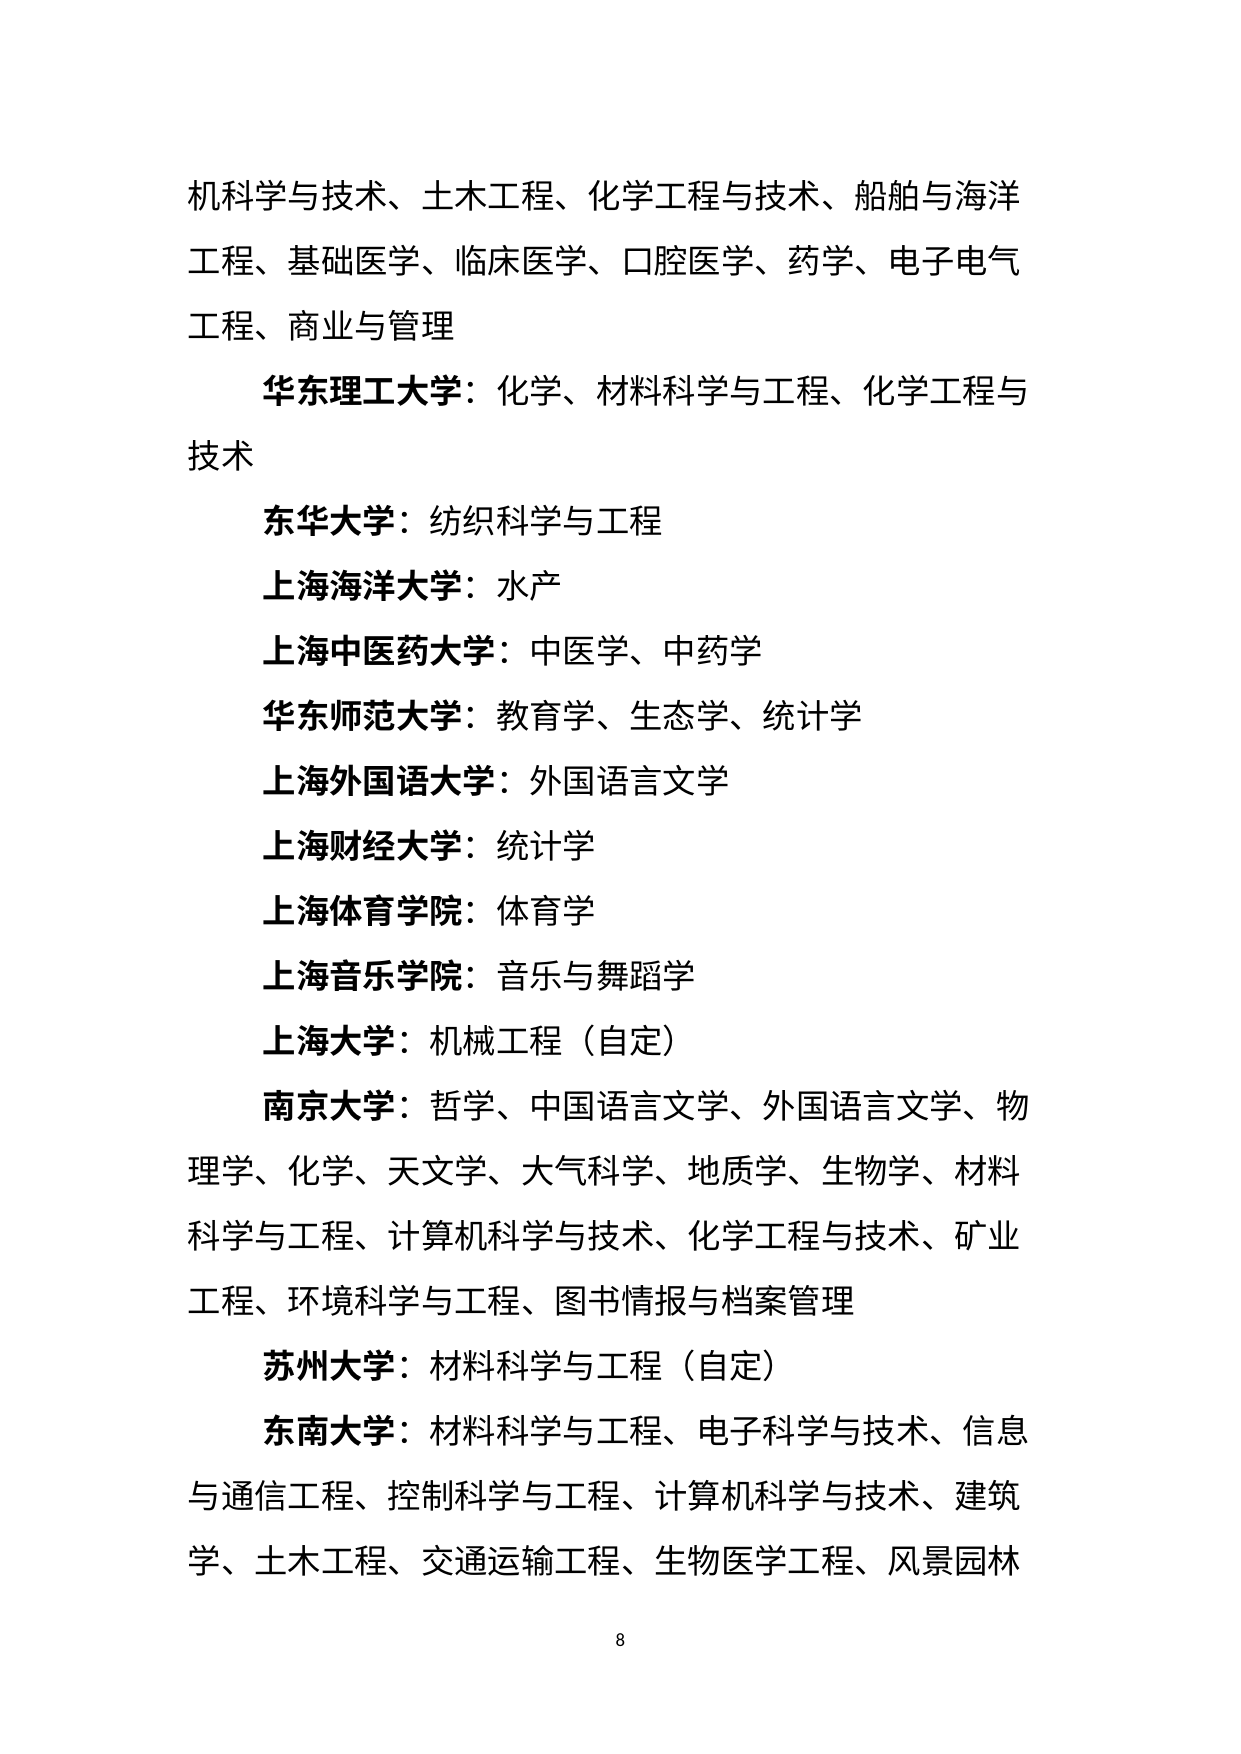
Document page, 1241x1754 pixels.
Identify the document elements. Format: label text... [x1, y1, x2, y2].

text 华东理工大学：化学、材料科学与工程、化学工程与技术 [187, 357, 1053, 487]
text 上海大学：机械工程（自定） [187, 1007, 1053, 1072]
text 南京大学：哲学、中国语言文学、外国语言文学、物理学、化学、天文学、大气科学、地质学、生物学、材料科学与工程、计算机科学与技术、化学工程与技术、矿业工程、环境科学与工程、图书情报与档案管理 [187, 1072, 1053, 1332]
text 华东师范大学：教育学、生态学、统计学 [187, 682, 1053, 747]
text 苏州大学：材料科学与工程（自定） [187, 1332, 1053, 1397]
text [187, 162, 1053, 357]
text 上海财经大学：统计学 [187, 812, 1053, 877]
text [187, 1397, 1053, 1592]
text 上海中医药大学：中医学、中药学 [187, 617, 1053, 682]
text 上海外国语大学：外国语言文学 [187, 747, 1053, 812]
text 上海体育学院：体育学 [187, 877, 1053, 942]
text 上海音乐学院：音乐与舞蹈学 [187, 942, 1053, 1007]
text 上海海洋大学：水产 [187, 552, 1053, 617]
text 东华大学：纺织科学与工程 [187, 487, 1053, 552]
